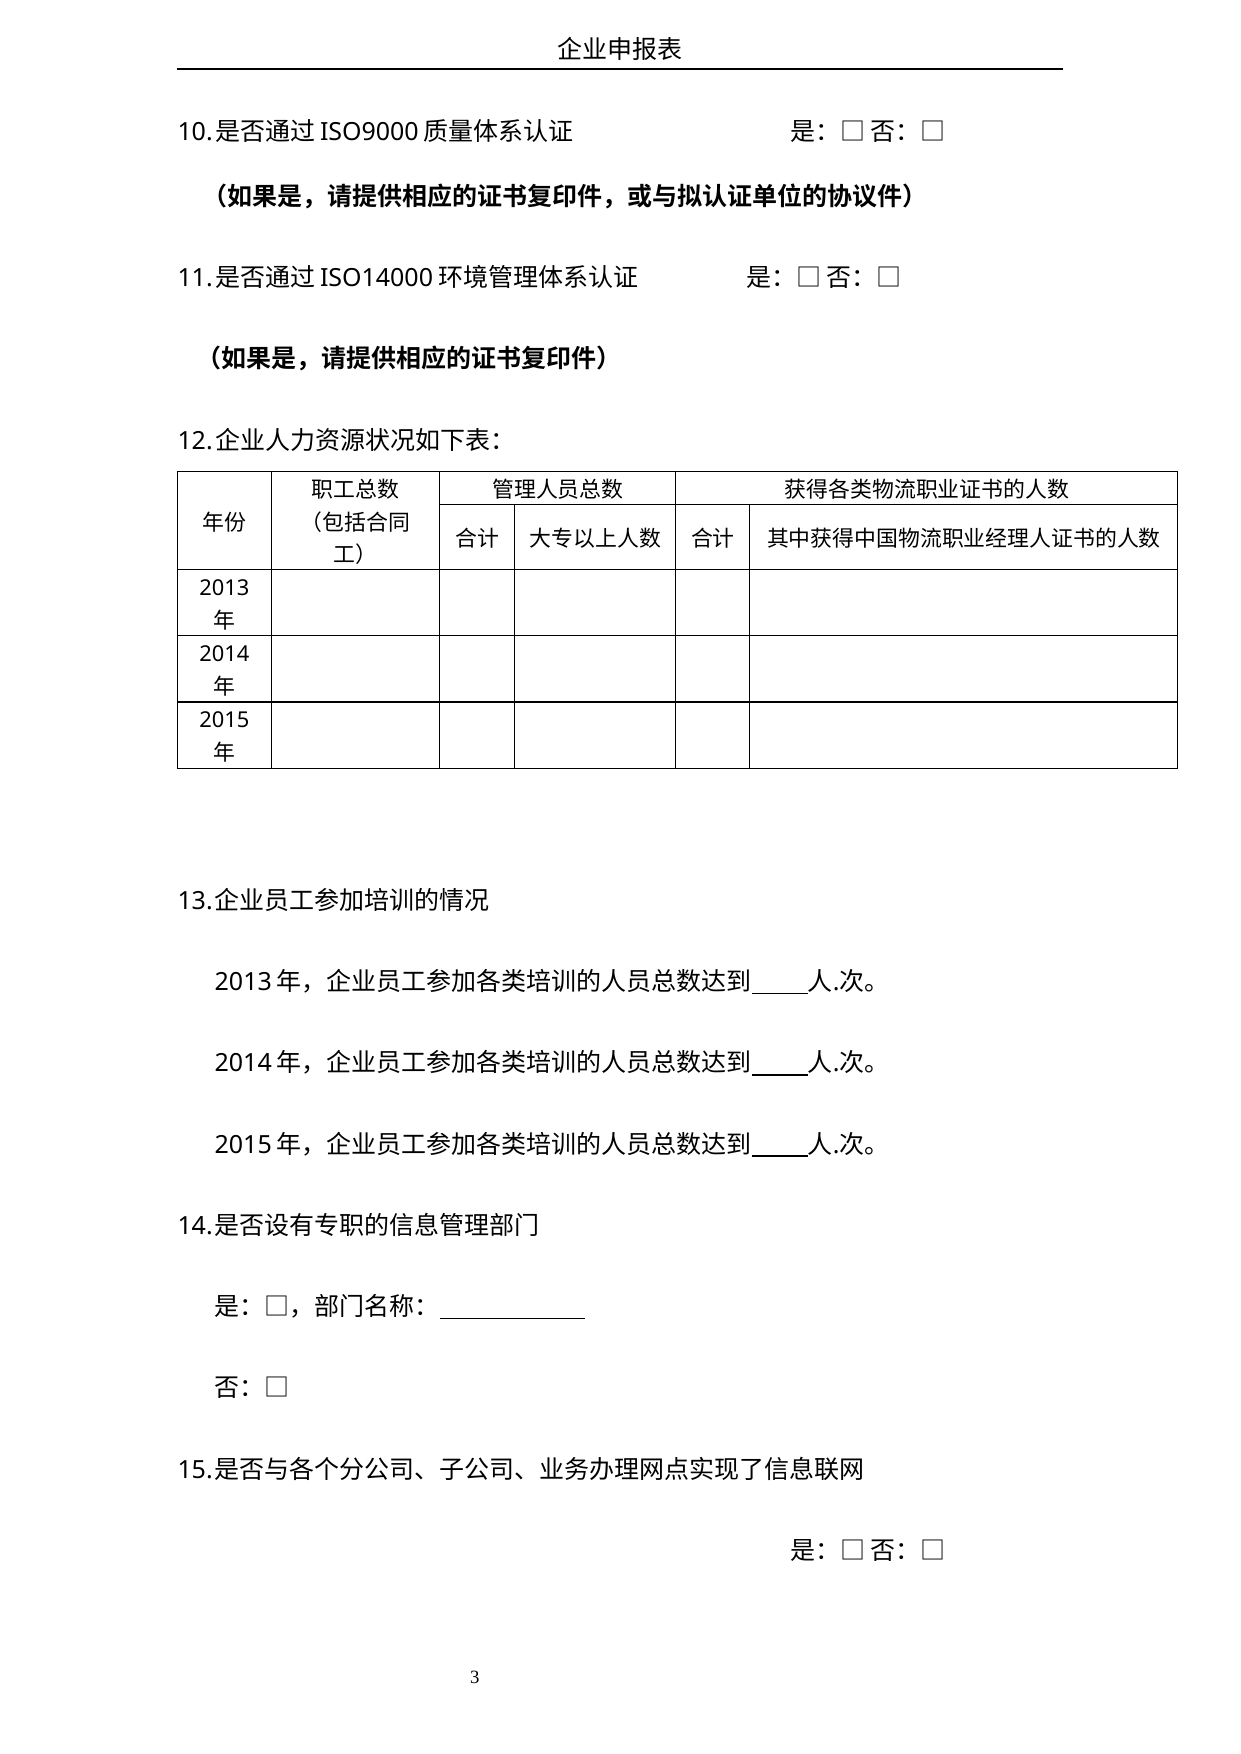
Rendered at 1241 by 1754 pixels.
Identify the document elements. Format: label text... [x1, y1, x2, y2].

table_cell 2013年 [178, 570, 271, 635]
text 是：□ 否：□ [214, 1516, 1063, 1581]
table_cell 大专以上人数 [515, 505, 675, 569]
table_header 职工总数 （包括合同工） [272, 472, 439, 569]
table_cell [676, 703, 749, 767]
table_cell 2014年 [178, 636, 271, 701]
table_cell [676, 570, 749, 635]
list 企业员工参加培训的情况 [177, 866, 1063, 931]
table_cell [272, 570, 439, 635]
text （如果是，请提供相应的证书复印件，或与拟认证单位的协议件） [177, 162, 1063, 227]
table_cell 其中获得中国物流职业经理人证书的人数 [750, 505, 1177, 569]
table_cell [750, 703, 1177, 767]
table_header 管理人员总数 [440, 472, 675, 504]
table_cell [440, 570, 514, 635]
table_cell [440, 636, 514, 701]
text （如果是，请提供相应的证书复印件） [177, 324, 1063, 389]
table_cell [515, 636, 675, 701]
list 是否通过ISO14000环境管理体系认证 是：□ 否：□ [177, 243, 1063, 308]
list 是否通过ISO9000质量体系认证 是：□ 否：□ [177, 97, 1063, 162]
table_header 获得各类物流职业证书的人数 [676, 472, 1177, 504]
table_cell [750, 636, 1177, 701]
table_cell [676, 636, 749, 701]
text 2015年，企业员工参加各类培训的人员总数达到 人.次。 [214, 1110, 1063, 1175]
table_cell [272, 636, 439, 701]
text 是：□，部门名称： [214, 1272, 1063, 1337]
table_cell [440, 703, 514, 767]
table_cell [272, 703, 439, 767]
table_cell 合计 [676, 505, 749, 569]
table_cell 合计 [440, 505, 514, 569]
list 是否设有专职的信息管理部门 [177, 1191, 1063, 1256]
table_cell [515, 703, 675, 767]
text 2014年，企业员工参加各类培训的人员总数达到 人.次。 [214, 1028, 1063, 1093]
table_cell [750, 570, 1177, 635]
table_cell 2015年 [178, 703, 271, 767]
list 企业人力资源状况如下表： [177, 406, 1063, 471]
table_header 年份 [178, 472, 271, 569]
list 是否与各个分公司、子公司、业务办理网点实现了信息联网 [177, 1435, 1063, 1500]
text 2013年，企业员工参加各类培训的人员总数达到 人.次。 [214, 947, 1063, 1012]
table_cell [515, 570, 675, 635]
text 否：□ [214, 1353, 1063, 1418]
